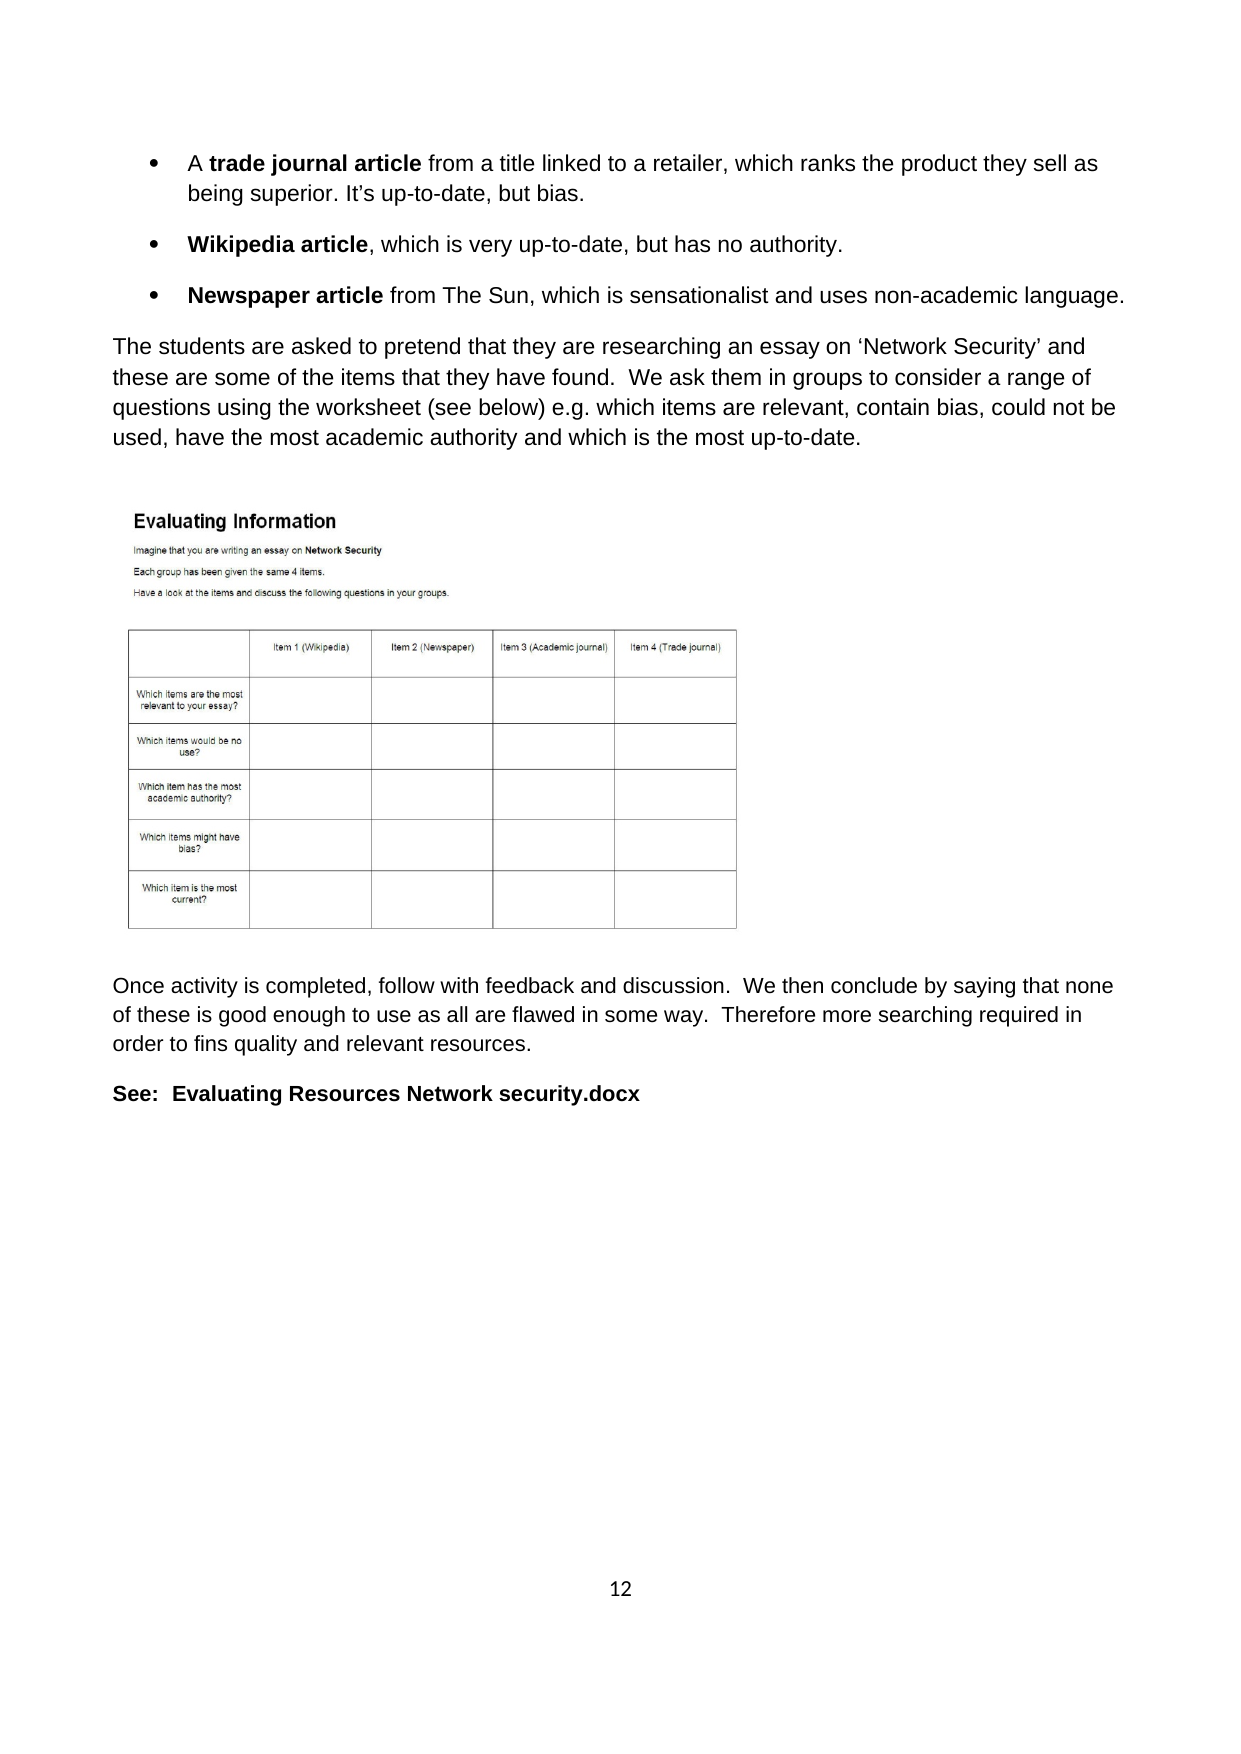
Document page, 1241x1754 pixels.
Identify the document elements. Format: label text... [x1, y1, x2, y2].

list Newspaper article from The Sun, which is sensationalist and uses non-academic language. [150, 282, 1128, 309]
picture [107, 483, 757, 947]
list A trade journal article from a title linked to a retailer, which ranks the product they sell as being superior. It’s up-to-date, but bias. [150, 150, 1128, 207]
list Wikipedia article, which is very up-to-date, but has no authority. [150, 231, 1128, 258]
text The students are asked to pretend that they are researching an essay on ‘Network Security’ and these are some of the items that they have found. We ask them in groups to consider a range of questions using the worksheet (see below) e.g. which items are relevant, contain bias, could not be used, have the most academic authority and which is the most up-to-date. [112, 333, 1128, 450]
text Once activity is completed, follow with feedback and discussion. We then conclude by saying that none of these is good enough to use as all are flawed in some way. Therefore more searching required in order to fins quality and relevant resources. [112, 973, 1128, 1056]
text See: Evaluating Resources Network security.docx [112, 1081, 1128, 1106]
